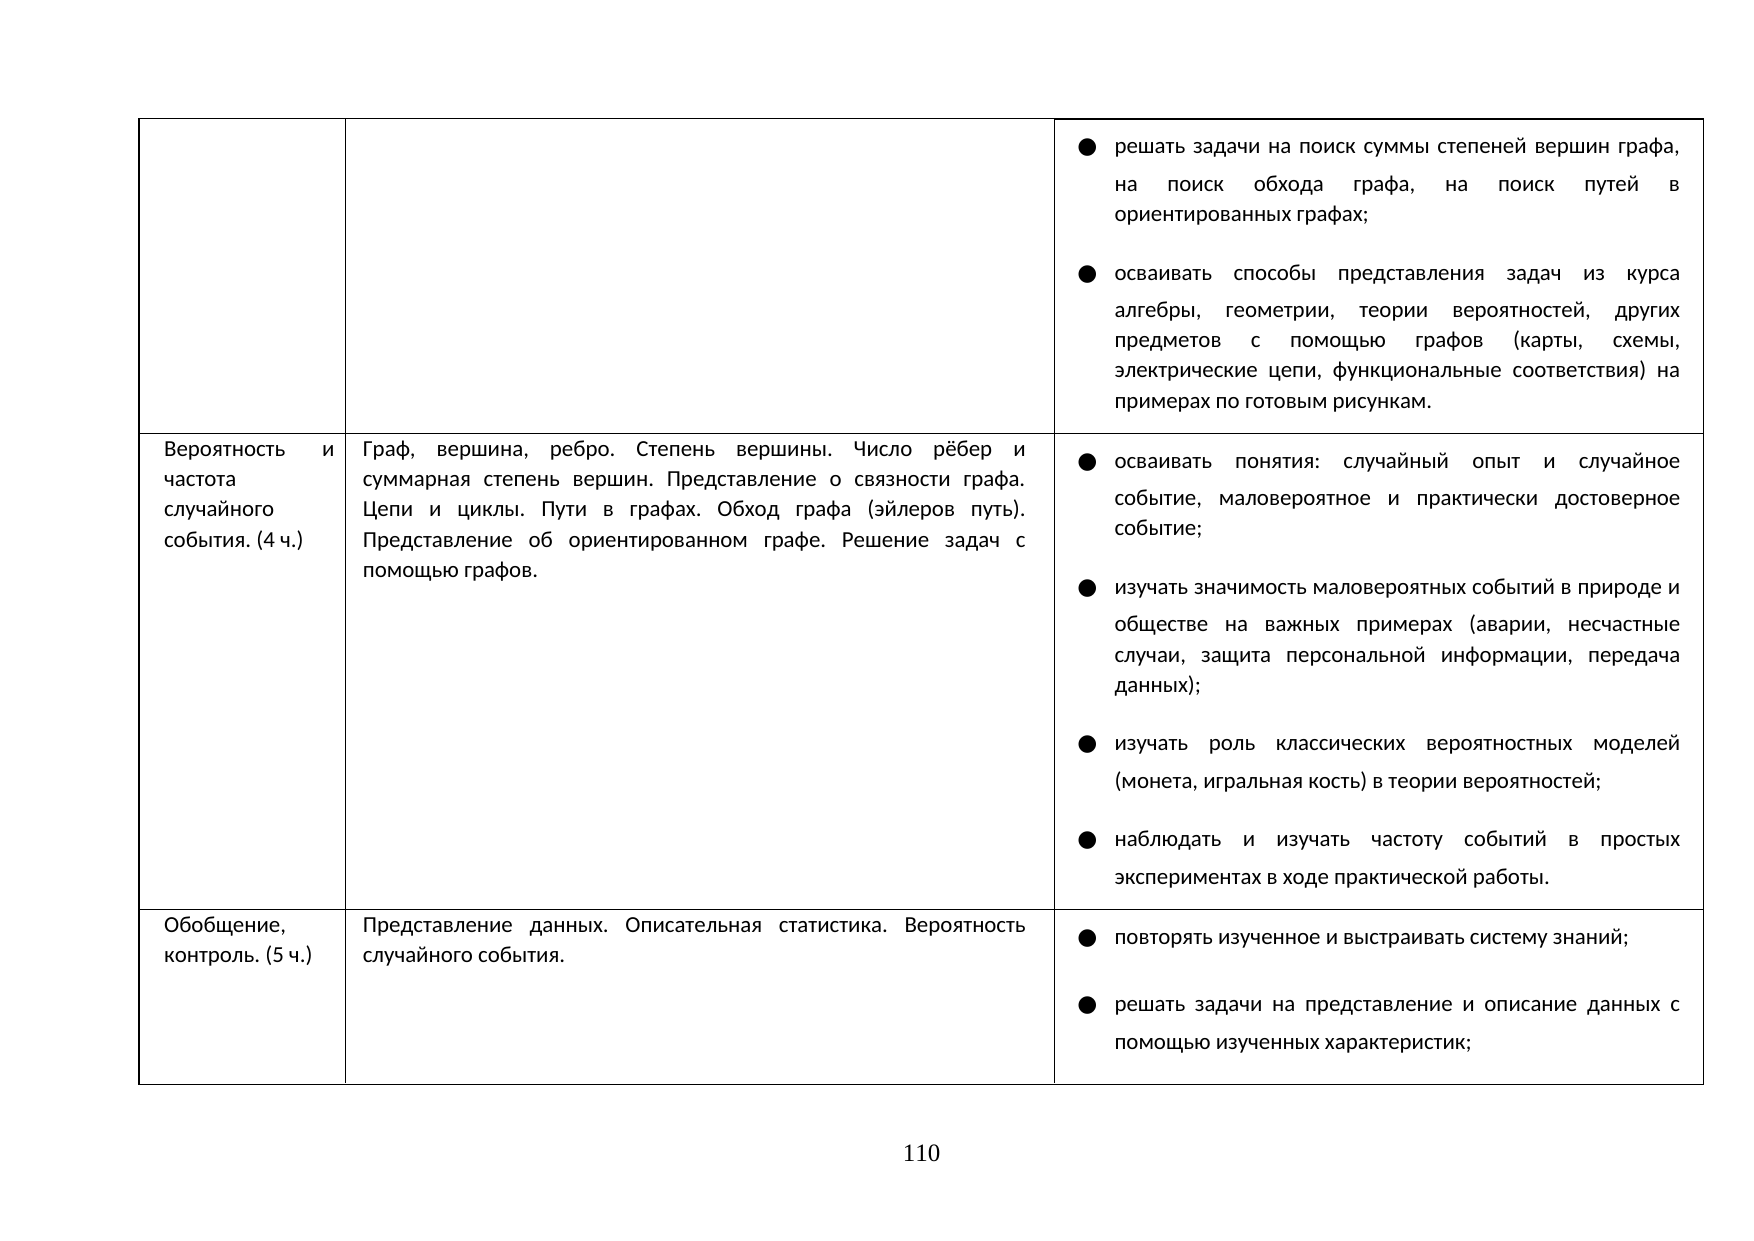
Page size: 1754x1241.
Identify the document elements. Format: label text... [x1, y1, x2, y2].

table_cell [1055, 910, 1703, 1083]
table_cell Вероятность и частота случайного события. (4 ч.) [140, 434, 345, 909]
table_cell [346, 119, 1054, 432]
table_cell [140, 910, 345, 1083]
table_cell осваивать понятия: случайный опыт и случайное событие, маловероятное и практически достоверное событие; изучать значимость маловероятных событий в природе и обществе на важных примерах (аварии, несчастные случаи, защита персональной информации, передача данных); изучать роль классических вероятностных моделей (монета, игральная кость) в теории вероятностей; наблюдать и изучать частоту событий в простых экспериментах в ходе практической работы. [1055, 434, 1703, 909]
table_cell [140, 119, 345, 432]
table_cell Граф, вершина, ребро. Степень вершины. Число рёбер и суммарная степень вершин. Представление о связности графа. Цепи и циклы. Пути в графах. Обход графа (эйлеров путь). Представление об ориентированном графе. Решение задач с помощью графов. [346, 434, 1054, 909]
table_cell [1055, 120, 1703, 432]
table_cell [346, 910, 1054, 1083]
